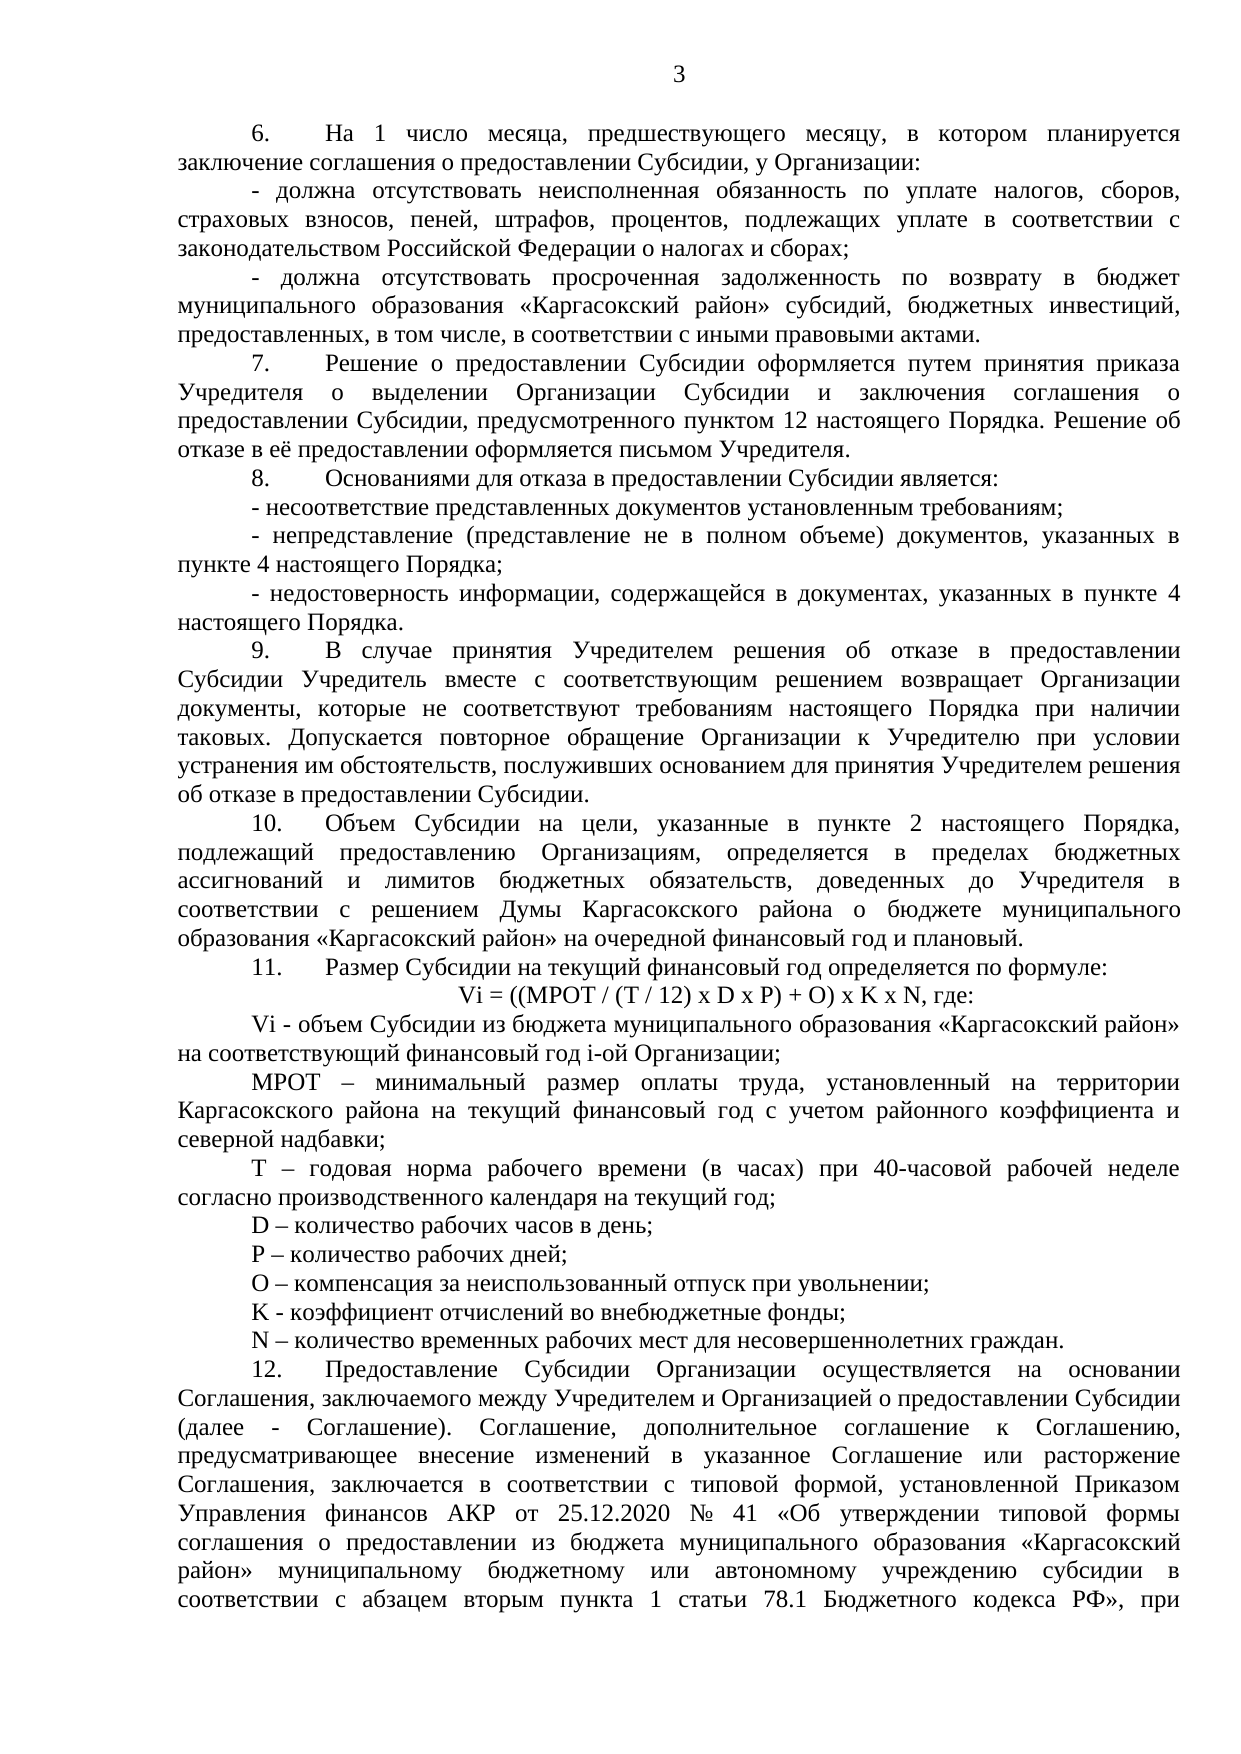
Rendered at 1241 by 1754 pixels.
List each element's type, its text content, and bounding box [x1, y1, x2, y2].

list На 1 число месяца, предшествующего месяцу, в котором планируется заключение соглашения о предоставлении Субсидии, у Организации: [177, 118, 1181, 176]
text T – годовая норма рабочего времени (в часах) при 40-часовой рабочей неделе согласно производственного календаря на текущий год; [177, 1153, 1181, 1211]
text N – количество временных рабочих мест для несовершеннолетних граждан. [177, 1326, 1181, 1354]
list Решение о предоставлении Субсидии оформляется путем принятия приказа Учредителя о выделении Организации Субсидии и заключения соглашения о предоставлении Субсидии, предусмотренного пунктом 12 настоящего Порядка. Решение об отказе в её предоставлении оформляется письмом Учредителя. [177, 348, 1181, 463]
text Vi - объем Субсидии из бюджета муниципального образования «Каргасокский район» на соответствующий финансовый год i-ой Организации; [177, 1009, 1181, 1067]
text P – количество рабочих дней; [177, 1239, 1181, 1268]
list Размер Субсидии на текущий финансовый год определяется по формуле: [177, 952, 1181, 981]
text Vi = ((МРОТ / (T / 12) x D x Р) + О) x K x N, где: [251, 981, 1181, 1009]
text - должна отсутствовать просроченная задолженность по возврату в бюджет муниципального образования «Каргасокский район» субсидий, бюджетных инвестиций, предоставленных, в том числе, в соответствии с иными правовыми актами. [177, 262, 1181, 348]
text О – компенсация за неиспользованный отпуск при увольнении; [177, 1268, 1181, 1297]
text - должна отсутствовать неисполненная обязанность по уплате налогов, сборов, страховых взносов, пеней, штрафов, процентов, подлежащих уплате в соответствии с законодательством Российской Федерации о налогах и сборах; [177, 176, 1181, 262]
text - непредставление (представление не в полном объеме) документов, указанных в пункте 4 настоящего Порядка; [177, 521, 1181, 578]
text - несоответствие представленных документов установленным требованиям; [177, 492, 1181, 521]
list Объем Субсидии на цели, указанные в пункте 2 настоящего Порядка, подлежащий предоставлению Организациям, определяется в пределах бюджетных ассигнований и лимитов бюджетных обязательств, доведенных до Учредителя в соответствии с решением Думы Каргасокского района о бюджете муниципального образования «Каргасокский район» на очередной финансовый год и плановый. [177, 808, 1181, 952]
list Основаниями для отказа в предоставлении Субсидии является: [177, 463, 1181, 492]
text - недостоверность информации, содержащейся в документах, указанных в пункте 4 настоящего Порядка. [177, 578, 1181, 636]
text K - коэффициент отчислений во внебюджетные фонды; [177, 1297, 1181, 1326]
list В случае принятия Учредителем решения об отказе в предоставлении Субсидии Учредитель вместе с соответствующим решением возвращает Организации документы, которые не соответствуют требованиям настоящего Порядка при наличии таковых. Допускается повторное обращение Организации к Учредителю при условии устранения им обстоятельств, послуживших основанием для принятия Учредителем решения об отказе в предоставлении Субсидии. [177, 636, 1181, 808]
text МРОТ – минимальный размер оплаты труда, установленный на территории Каргасокского района на текущий финансовый год с учетом районного коэффициента и северной надбавки; [177, 1067, 1181, 1153]
text D – количество рабочих часов в день; [177, 1211, 1181, 1239]
